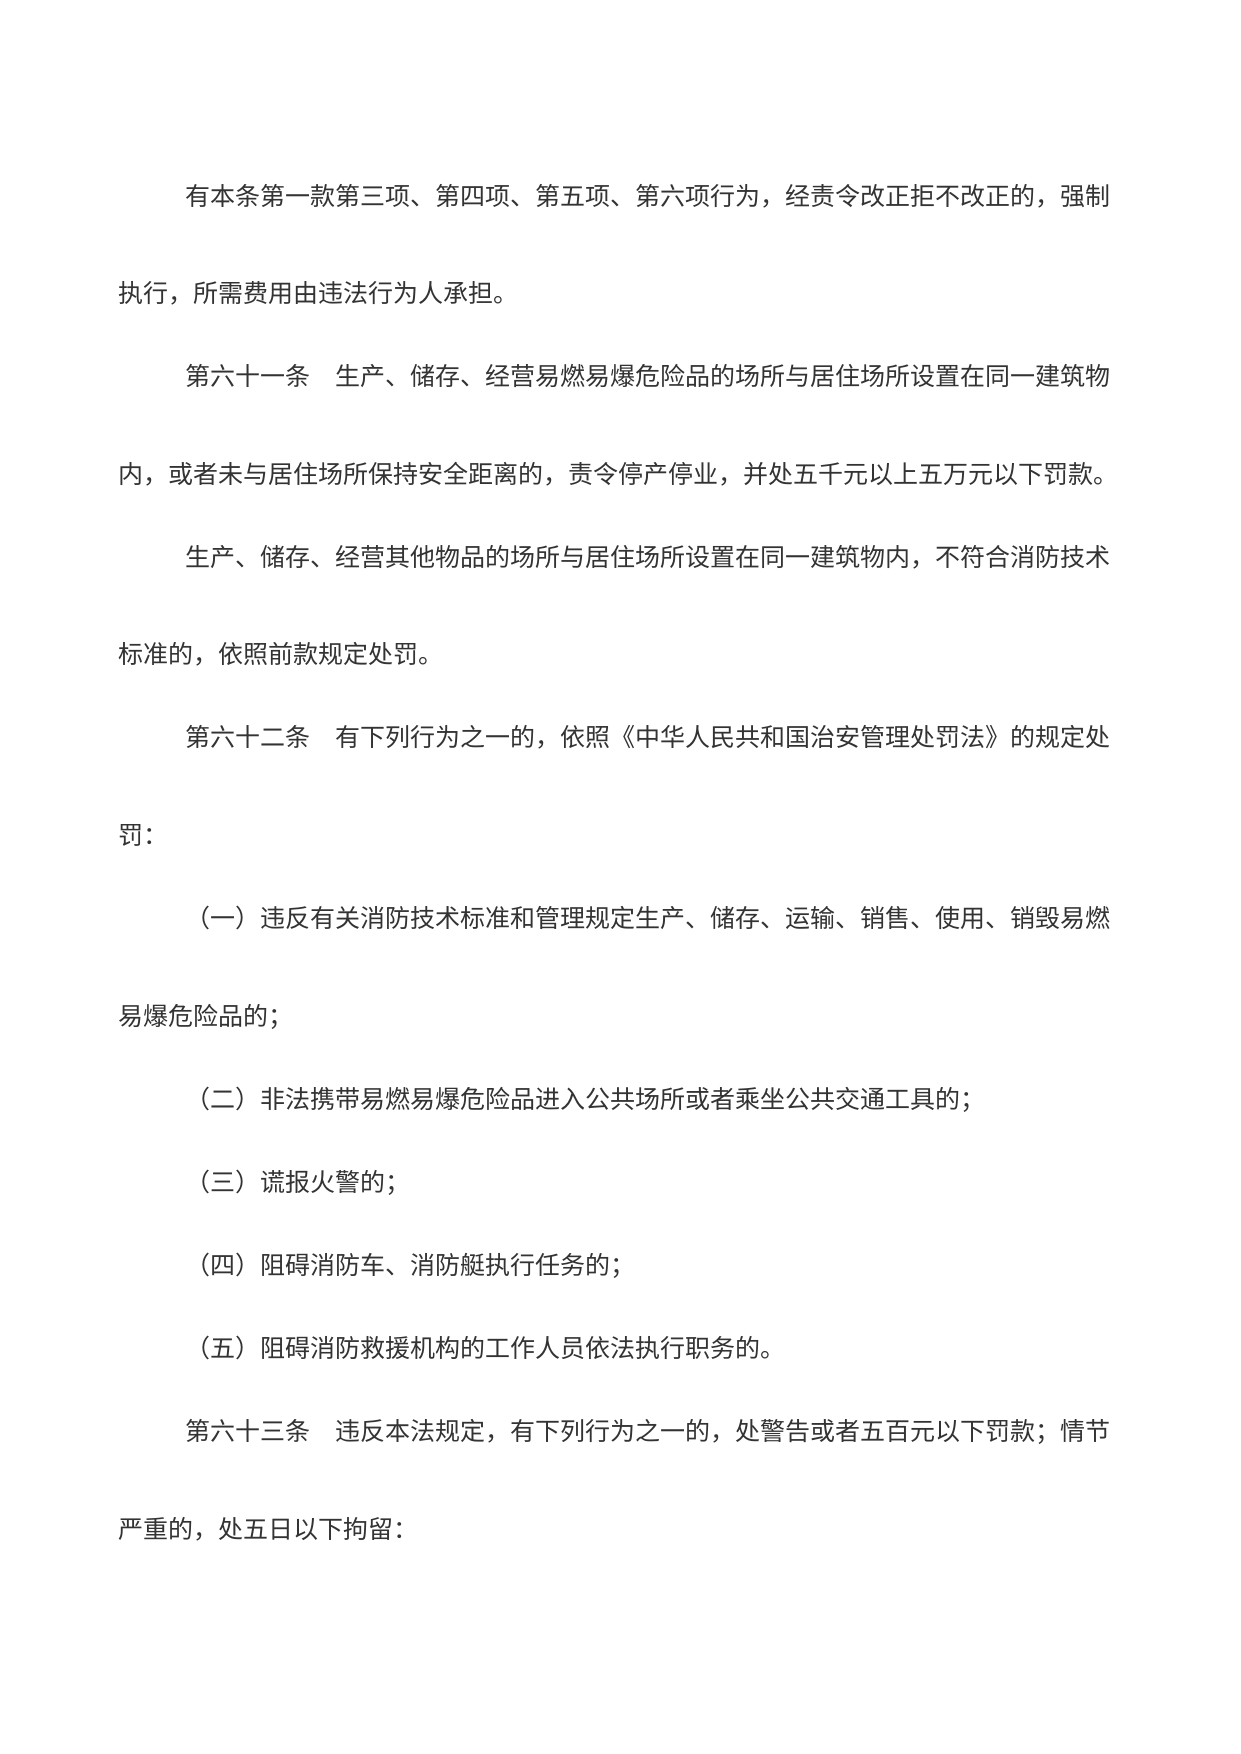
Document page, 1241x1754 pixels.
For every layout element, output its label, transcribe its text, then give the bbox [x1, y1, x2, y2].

text 生产、储存、经营其他物品的场所与居住场所设置在同一建筑物内，不符合消防技术标准的，依照前款规定处罚。 [118, 523, 1122, 685]
text （三）谎报火警的； [118, 1148, 1122, 1213]
text （五）阻碍消防救援机构的工作人员依法执行职务的。 [118, 1314, 1122, 1379]
text （一）违反有关消防技术标准和管理规定生产、储存、运输、销售、使用、销毁易燃易爆危险品的； [118, 884, 1122, 1047]
text 有本条第一款第三项、第四项、第五项、第六项行为，经责令改正拒不改正的，强制执行，所需费用由违法行为人承担。 [118, 162, 1122, 324]
text 第六十二条 有下列行为之一的，依照《中华人民共和国治安管理处罚法》的规定处罚： [118, 703, 1122, 866]
text （四）阻碍消防车、消防艇执行任务的； [118, 1231, 1122, 1296]
text 第六十一条 生产、储存、经营易燃易爆危险品的场所与居住场所设置在同一建筑物内，或者未与居住场所保持安全距离的，责令停产停业，并处五千元以上五万元以下罚款。 [118, 342, 1122, 505]
text 第六十三条 违反本法规定，有下列行为之一的，处警告或者五百元以下罚款；情节严重的，处五日以下拘留： [118, 1397, 1122, 1560]
text （二）非法携带易燃易爆危险品进入公共场所或者乘坐公共交通工具的； [118, 1065, 1122, 1130]
